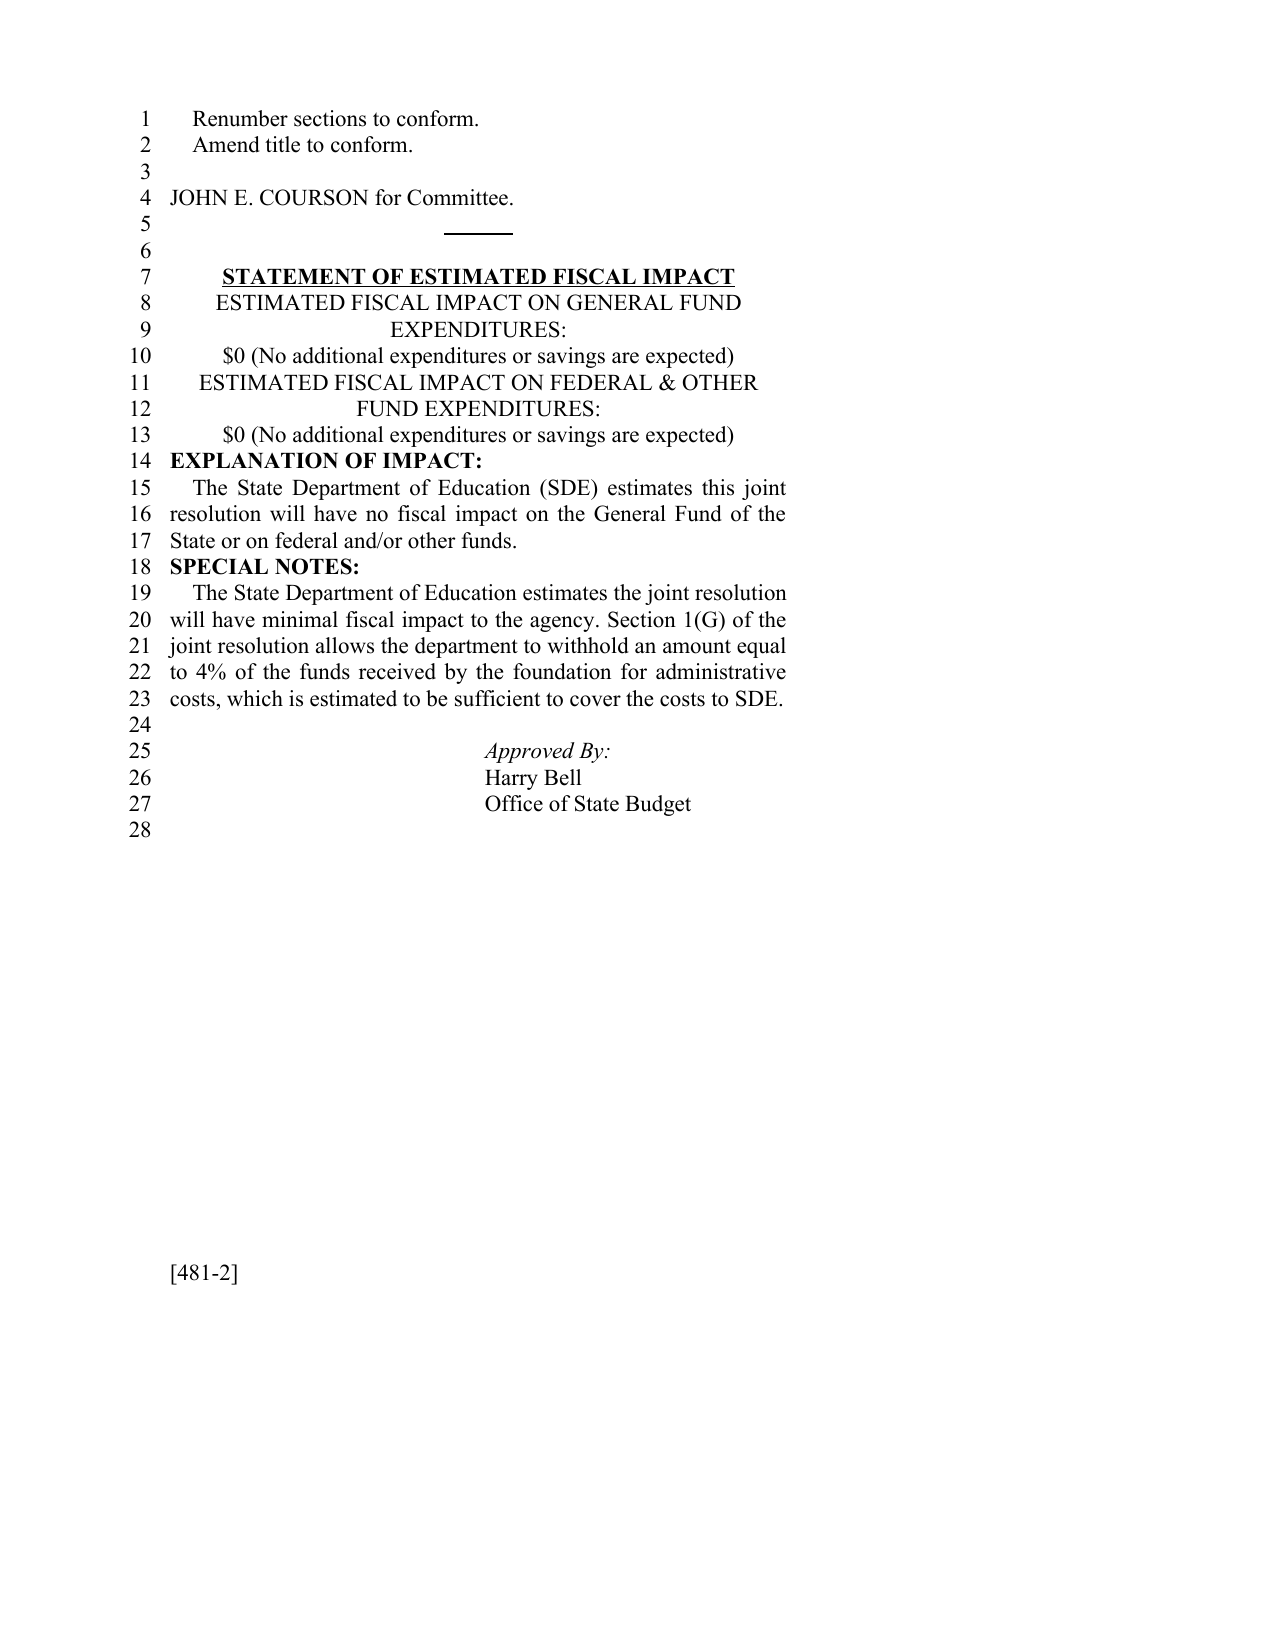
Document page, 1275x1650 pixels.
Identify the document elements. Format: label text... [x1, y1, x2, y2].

text Amend title to conform. [169, 131, 787, 158]
text Renumber sections to conform. [169, 105, 787, 131]
text Approved By: [169, 737, 787, 764]
text SPECIAL NOTES: [169, 553, 787, 579]
text Harry Bell [169, 764, 787, 790]
text ESTIMATED FISCAL IMPACT ON GENERAL FUND EXPENDITURES: [169, 289, 787, 342]
text $0 (No additional expenditures or savings are expected) [169, 342, 787, 368]
text STATEMENT OF ESTIMATED FISCAL IMPACT [169, 263, 787, 289]
text EXPLANATION OF IMPACT: [169, 448, 787, 474]
text The State Department of Education estimates the joint resolution will have minimal fiscal impact to the agency. Section 1(G) of the joint resolution allows the department to withhold an amount equal to 4% of the funds received by the foundation for administrative costs, which is estimated to be sufficient to cover the costs to SDE. [169, 579, 787, 711]
text The State Department of Education (SDE) estimates this joint resolution will have no fiscal impact on the General Fund of the State or on federal and/or other funds. [169, 474, 787, 553]
text $0 (No additional expenditures or savings are expected) [169, 421, 787, 448]
text ESTIMATED FISCAL IMPACT ON FEDERAL & OTHER FUND EXPENDITURES: [169, 368, 787, 421]
text JOHN E. COURSON for Committee. [169, 184, 787, 210]
text Office of State Budget [169, 790, 787, 817]
